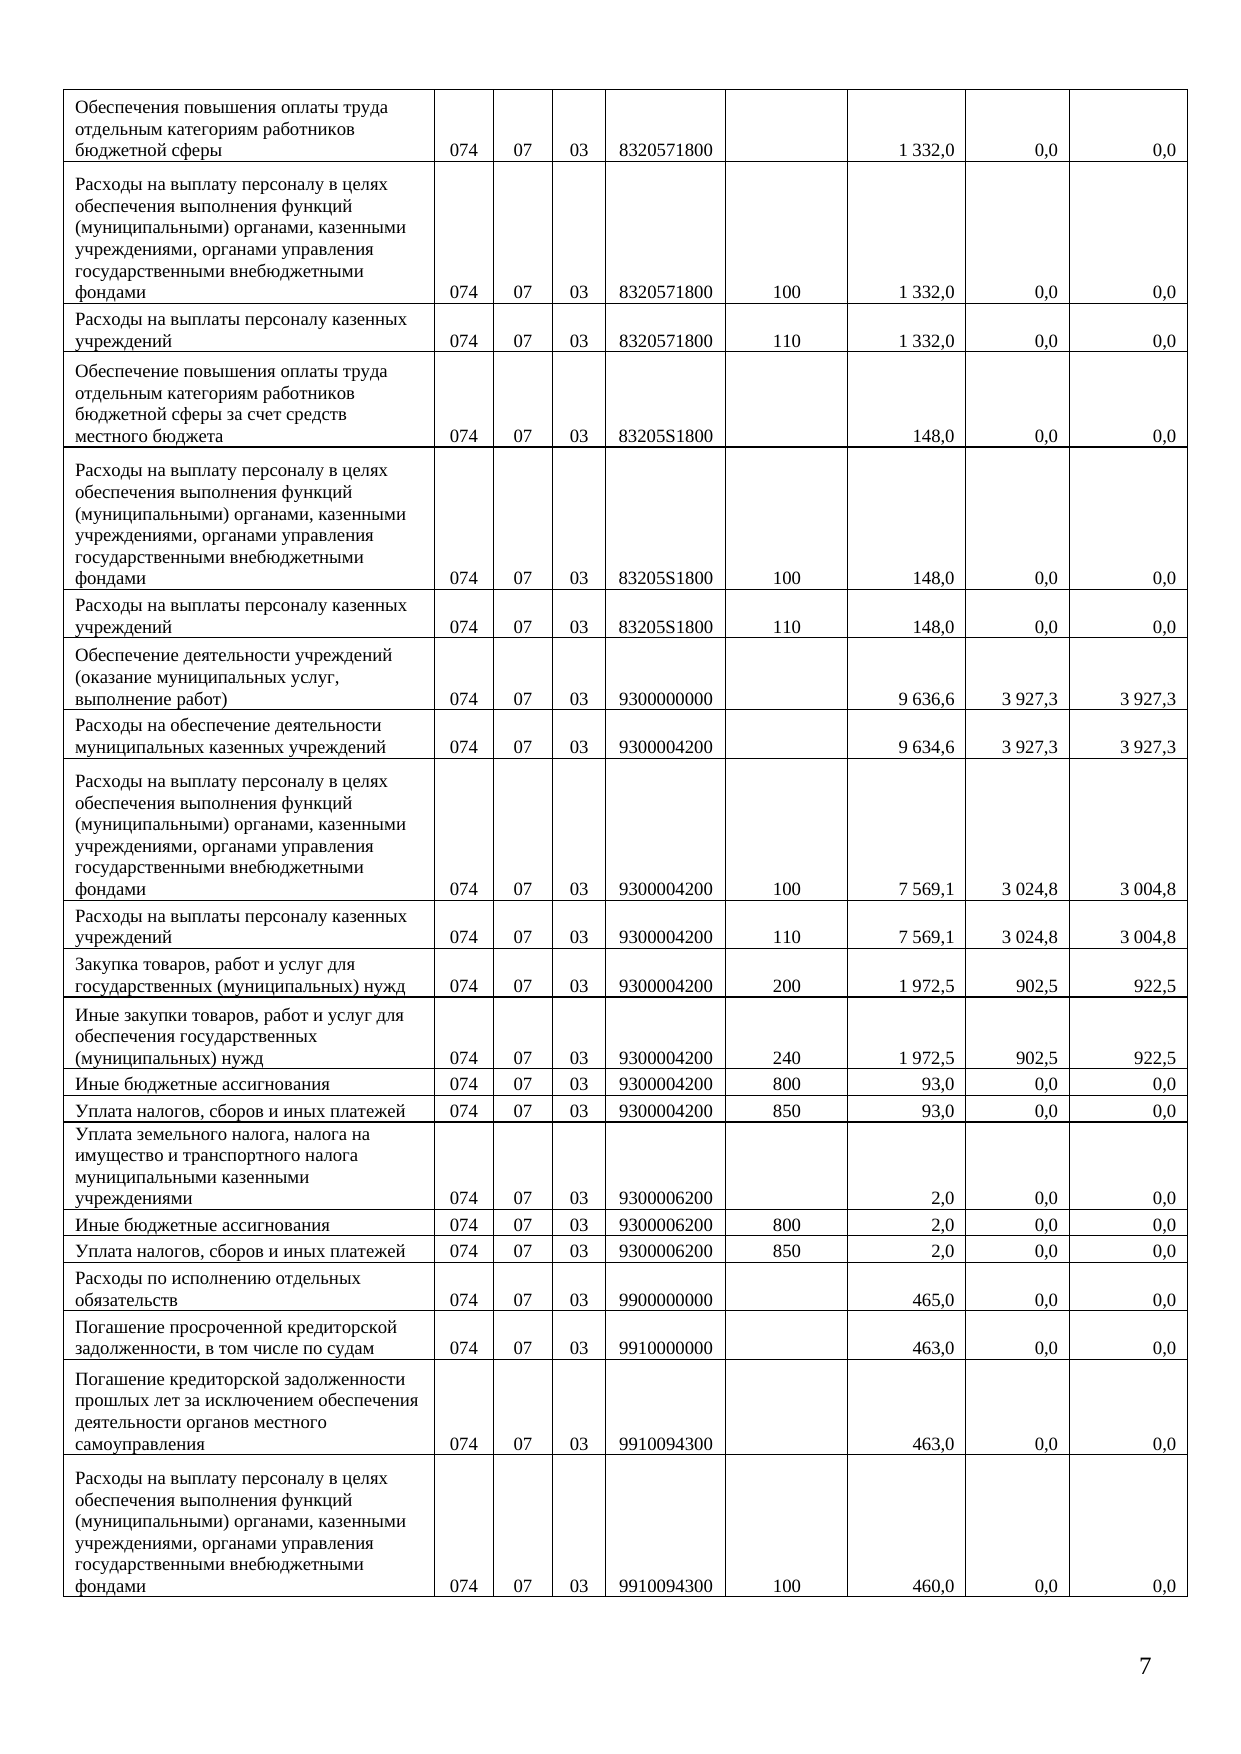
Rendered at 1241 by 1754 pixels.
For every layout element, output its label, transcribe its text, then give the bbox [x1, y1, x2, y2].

table_cell 7 569,1 [848, 901, 965, 948]
table_cell 074 [435, 90, 493, 161]
table_cell 3 024,8 [966, 901, 1069, 948]
table_cell Расходы на выплату персоналу в целях обеспечения выполнения функций (муниципальными) органами, казенными учреждениями, органами управления государственными внебюджетными фондами [64, 759, 434, 899]
table_cell 07 [494, 90, 552, 161]
table_cell 07 [494, 1123, 552, 1209]
table_cell 07 [494, 998, 552, 1068]
table_cell 03 [553, 162, 605, 303]
table_cell 0,0 [966, 1263, 1069, 1310]
table_cell 07 [494, 1360, 552, 1454]
table_cell Иные бюджетные ассигнования [64, 1210, 434, 1235]
table_cell 83205S1800 [606, 590, 725, 637]
table_cell 8320571800 [606, 162, 725, 303]
table_cell 074 [435, 352, 493, 446]
table_cell 110 [726, 590, 847, 637]
table_cell 074 [435, 759, 493, 899]
table_cell 0,0 [1070, 448, 1187, 589]
table_cell 07 [494, 1210, 552, 1235]
table_cell 110 [726, 901, 847, 948]
table_cell 9910094300 [606, 1360, 725, 1454]
table_cell [726, 352, 847, 446]
table_cell Иные бюджетные ассигнования [64, 1069, 434, 1095]
table_cell 3 004,8 [1070, 901, 1187, 948]
table_cell 074 [435, 1360, 493, 1454]
table_cell 902,5 [966, 998, 1069, 1068]
table_cell 0,0 [1070, 1123, 1187, 1209]
table_cell 0,0 [966, 1236, 1069, 1262]
table_cell 3 927,3 [966, 710, 1069, 757]
table_cell Расходы на выплату персоналу в целях обеспечения выполнения функций (муниципальными) органами, казенными учреждениями, органами управления государственными внебюджетными фондами [64, 1455, 434, 1596]
table_cell 3 927,3 [1070, 638, 1187, 709]
table_cell 07 [494, 352, 552, 446]
table_cell 0,0 [966, 1123, 1069, 1209]
table_cell 07 [494, 1096, 552, 1121]
table_cell 3 927,3 [966, 638, 1069, 709]
table_cell 9300006200 [606, 1236, 725, 1262]
table_cell 1 332,0 [848, 162, 965, 303]
table_cell 100 [726, 1455, 847, 1596]
table_cell 463,0 [848, 1311, 965, 1359]
table_cell 03 [553, 638, 605, 709]
table_cell 07 [494, 162, 552, 303]
table_cell 03 [553, 1311, 605, 1359]
table_cell 0,0 [966, 1096, 1069, 1121]
table_cell 9 636,6 [848, 638, 965, 709]
table_cell 83205S1800 [606, 448, 725, 589]
table_cell 0,0 [966, 1311, 1069, 1359]
table_cell 07 [494, 1455, 552, 1596]
table_cell 03 [553, 759, 605, 899]
table_cell 148,0 [848, 448, 965, 589]
table_cell 9300006200 [606, 1210, 725, 1235]
table_cell 3 024,8 [966, 759, 1069, 899]
table_cell 0,0 [1070, 162, 1187, 303]
table_cell 03 [553, 304, 605, 351]
table_cell 8320571800 [606, 304, 725, 351]
table_cell 07 [494, 901, 552, 948]
table_cell 074 [435, 448, 493, 589]
table_cell 850 [726, 1236, 847, 1262]
table_cell [726, 710, 847, 757]
table_cell 0,0 [966, 1360, 1069, 1454]
table_cell [726, 1360, 847, 1454]
table_cell 148,0 [848, 352, 965, 446]
table_cell Расходы на выплату персоналу в целях обеспечения выполнения функций (муниципальными) органами, казенными учреждениями, органами управления государственными внебюджетными фондами [64, 448, 434, 589]
table_cell Обеспечение деятельности учреждений (оказание муниципальных услуг, выполнение работ) [64, 638, 434, 709]
table_cell 07 [494, 448, 552, 589]
table_cell 9300004200 [606, 998, 725, 1068]
table_cell 1 972,5 [848, 949, 965, 996]
table_cell 03 [553, 1360, 605, 1454]
table_cell 03 [553, 448, 605, 589]
table_cell 200 [726, 949, 847, 996]
table_cell 03 [553, 1069, 605, 1095]
table_cell 07 [494, 1311, 552, 1359]
table_cell Иные закупки товаров, работ и услуг для обеспечения государственных (муниципальных) нужд [64, 998, 434, 1068]
table_cell Расходы на обеспечение деятельности муниципальных казенных учреждений [64, 710, 434, 757]
table_cell 902,5 [966, 949, 1069, 996]
table_cell 9910094300 [606, 1455, 725, 1596]
table_cell 074 [435, 1263, 493, 1310]
table_cell 1 972,5 [848, 998, 965, 1068]
table_cell 074 [435, 590, 493, 637]
table_cell 922,5 [1070, 949, 1187, 996]
table_cell 07 [494, 1236, 552, 1262]
table_cell 83205S1800 [606, 352, 725, 446]
table_cell 9300004200 [606, 901, 725, 948]
table_cell 03 [553, 1096, 605, 1121]
table_cell 465,0 [848, 1263, 965, 1310]
table_cell 0,0 [1070, 90, 1187, 161]
table_cell 074 [435, 1311, 493, 1359]
table_cell 074 [435, 162, 493, 303]
table_cell 03 [553, 1263, 605, 1310]
table_cell Погашение кредиторской задолженности прошлых лет за исключением обеспечения деятельности органов местного самоуправления [64, 1360, 434, 1454]
table_cell 0,0 [1070, 1360, 1187, 1454]
table_cell 0,0 [1070, 1263, 1187, 1310]
table_cell [726, 90, 847, 161]
table_cell 9300004200 [606, 710, 725, 757]
table_cell [726, 638, 847, 709]
table_cell 03 [553, 90, 605, 161]
table_cell 074 [435, 304, 493, 351]
table_cell 03 [553, 998, 605, 1068]
table_cell 03 [553, 1455, 605, 1596]
table_cell 9300006200 [606, 1123, 725, 1209]
table_cell 110 [726, 304, 847, 351]
table_cell Уплата налогов, сборов и иных платежей [64, 1096, 434, 1121]
table_cell 074 [435, 998, 493, 1068]
table_cell 03 [553, 1210, 605, 1235]
table_cell 240 [726, 998, 847, 1068]
table_cell Расходы на выплату персоналу в целях обеспечения выполнения функций (муниципальными) органами, казенными учреждениями, органами управления государственными внебюджетными фондами [64, 162, 434, 303]
table_cell 460,0 [848, 1455, 965, 1596]
table_cell Уплата земельного налога, налога на имущество и транспортного налога муниципальными казенными учреждениями [64, 1123, 434, 1209]
table_cell 0,0 [1070, 1096, 1187, 1121]
table_cell [726, 1123, 847, 1209]
table_cell 9300004200 [606, 759, 725, 899]
table_cell 3 004,8 [1070, 759, 1187, 899]
table_cell 3 927,3 [1070, 710, 1187, 757]
table_cell 07 [494, 759, 552, 899]
table_cell 922,5 [1070, 998, 1187, 1068]
table_cell [726, 1311, 847, 1359]
table_cell 0,0 [1070, 352, 1187, 446]
table_cell 100 [726, 162, 847, 303]
table_cell 9300004200 [606, 1096, 725, 1121]
table_cell 07 [494, 304, 552, 351]
table_cell 9 634,6 [848, 710, 965, 757]
table_cell 0,0 [966, 448, 1069, 589]
table_cell 07 [494, 949, 552, 996]
table_cell 93,0 [848, 1096, 965, 1121]
table_cell 0,0 [966, 1210, 1069, 1235]
table_cell 0,0 [966, 590, 1069, 637]
table_cell Расходы на выплаты персоналу казенных учреждений [64, 304, 434, 351]
table_cell Обеспечение повышения оплаты труда отдельным категориям работников бюджетной сферы за счет средств местного бюджета [64, 352, 434, 446]
table_cell 074 [435, 1210, 493, 1235]
table_cell 9910000000 [606, 1311, 725, 1359]
table_cell 03 [553, 590, 605, 637]
table_cell 074 [435, 1455, 493, 1596]
table_cell 074 [435, 1123, 493, 1209]
table_cell 074 [435, 1096, 493, 1121]
table_cell Расходы на выплаты персоналу казенных учреждений [64, 590, 434, 637]
table_cell 074 [435, 638, 493, 709]
table_cell 2,0 [848, 1236, 965, 1262]
table_cell 07 [494, 1263, 552, 1310]
table_cell 800 [726, 1210, 847, 1235]
table_cell 0,0 [966, 1455, 1069, 1596]
table_cell 8320571800 [606, 90, 725, 161]
table_cell 0,0 [966, 304, 1069, 351]
table_cell 0,0 [1070, 1455, 1187, 1596]
table_cell 800 [726, 1069, 847, 1095]
table_cell 07 [494, 638, 552, 709]
table_cell Закупка товаров, работ и услуг для государственных (муниципальных) нужд [64, 949, 434, 996]
table_cell 0,0 [966, 352, 1069, 446]
table_cell 074 [435, 901, 493, 948]
table_cell 03 [553, 1123, 605, 1209]
table_cell 0,0 [966, 1069, 1069, 1095]
table_cell 1 332,0 [848, 90, 965, 161]
table_cell 463,0 [848, 1360, 965, 1454]
table_cell 0,0 [1070, 1236, 1187, 1262]
table_cell [726, 1263, 847, 1310]
table_cell 0,0 [1070, 1311, 1187, 1359]
table_cell 850 [726, 1096, 847, 1121]
table_cell 148,0 [848, 590, 965, 637]
table_cell 100 [726, 448, 847, 589]
table_cell Обеспечения повышения оплаты труда отдельным категориям работников бюджетной сферы [64, 90, 434, 161]
table_cell 0,0 [1070, 1069, 1187, 1095]
table_cell 2,0 [848, 1210, 965, 1235]
table_cell 03 [553, 949, 605, 996]
table_cell 03 [553, 352, 605, 446]
table_cell 074 [435, 1236, 493, 1262]
table_cell 93,0 [848, 1069, 965, 1095]
table_cell Расходы по исполнению отдельных обязательств [64, 1263, 434, 1310]
table_cell 0,0 [1070, 590, 1187, 637]
table_cell 2,0 [848, 1123, 965, 1209]
table_cell Погашение просроченной кредиторской задолженности, в том числе по судам [64, 1311, 434, 1359]
table_cell 074 [435, 710, 493, 757]
table_cell 0,0 [1070, 1210, 1187, 1235]
table_cell 0,0 [966, 162, 1069, 303]
table_cell 1 332,0 [848, 304, 965, 351]
table_cell 074 [435, 1069, 493, 1095]
table_cell Уплата налогов, сборов и иных платежей [64, 1236, 434, 1262]
table_cell 7 569,1 [848, 759, 965, 899]
table_cell 100 [726, 759, 847, 899]
table_cell 9300004200 [606, 949, 725, 996]
table_cell 07 [494, 1069, 552, 1095]
table_cell 0,0 [1070, 304, 1187, 351]
table_cell 03 [553, 710, 605, 757]
table_cell 07 [494, 590, 552, 637]
table_cell 9900000000 [606, 1263, 725, 1310]
table_cell 07 [494, 710, 552, 757]
table_cell Расходы на выплаты персоналу казенных учреждений [64, 901, 434, 948]
table_cell 074 [435, 949, 493, 996]
table_cell 0,0 [966, 90, 1069, 161]
table_cell 03 [553, 1236, 605, 1262]
table_cell 9300004200 [606, 1069, 725, 1095]
table_cell 03 [553, 901, 605, 948]
table_cell 9300000000 [606, 638, 725, 709]
